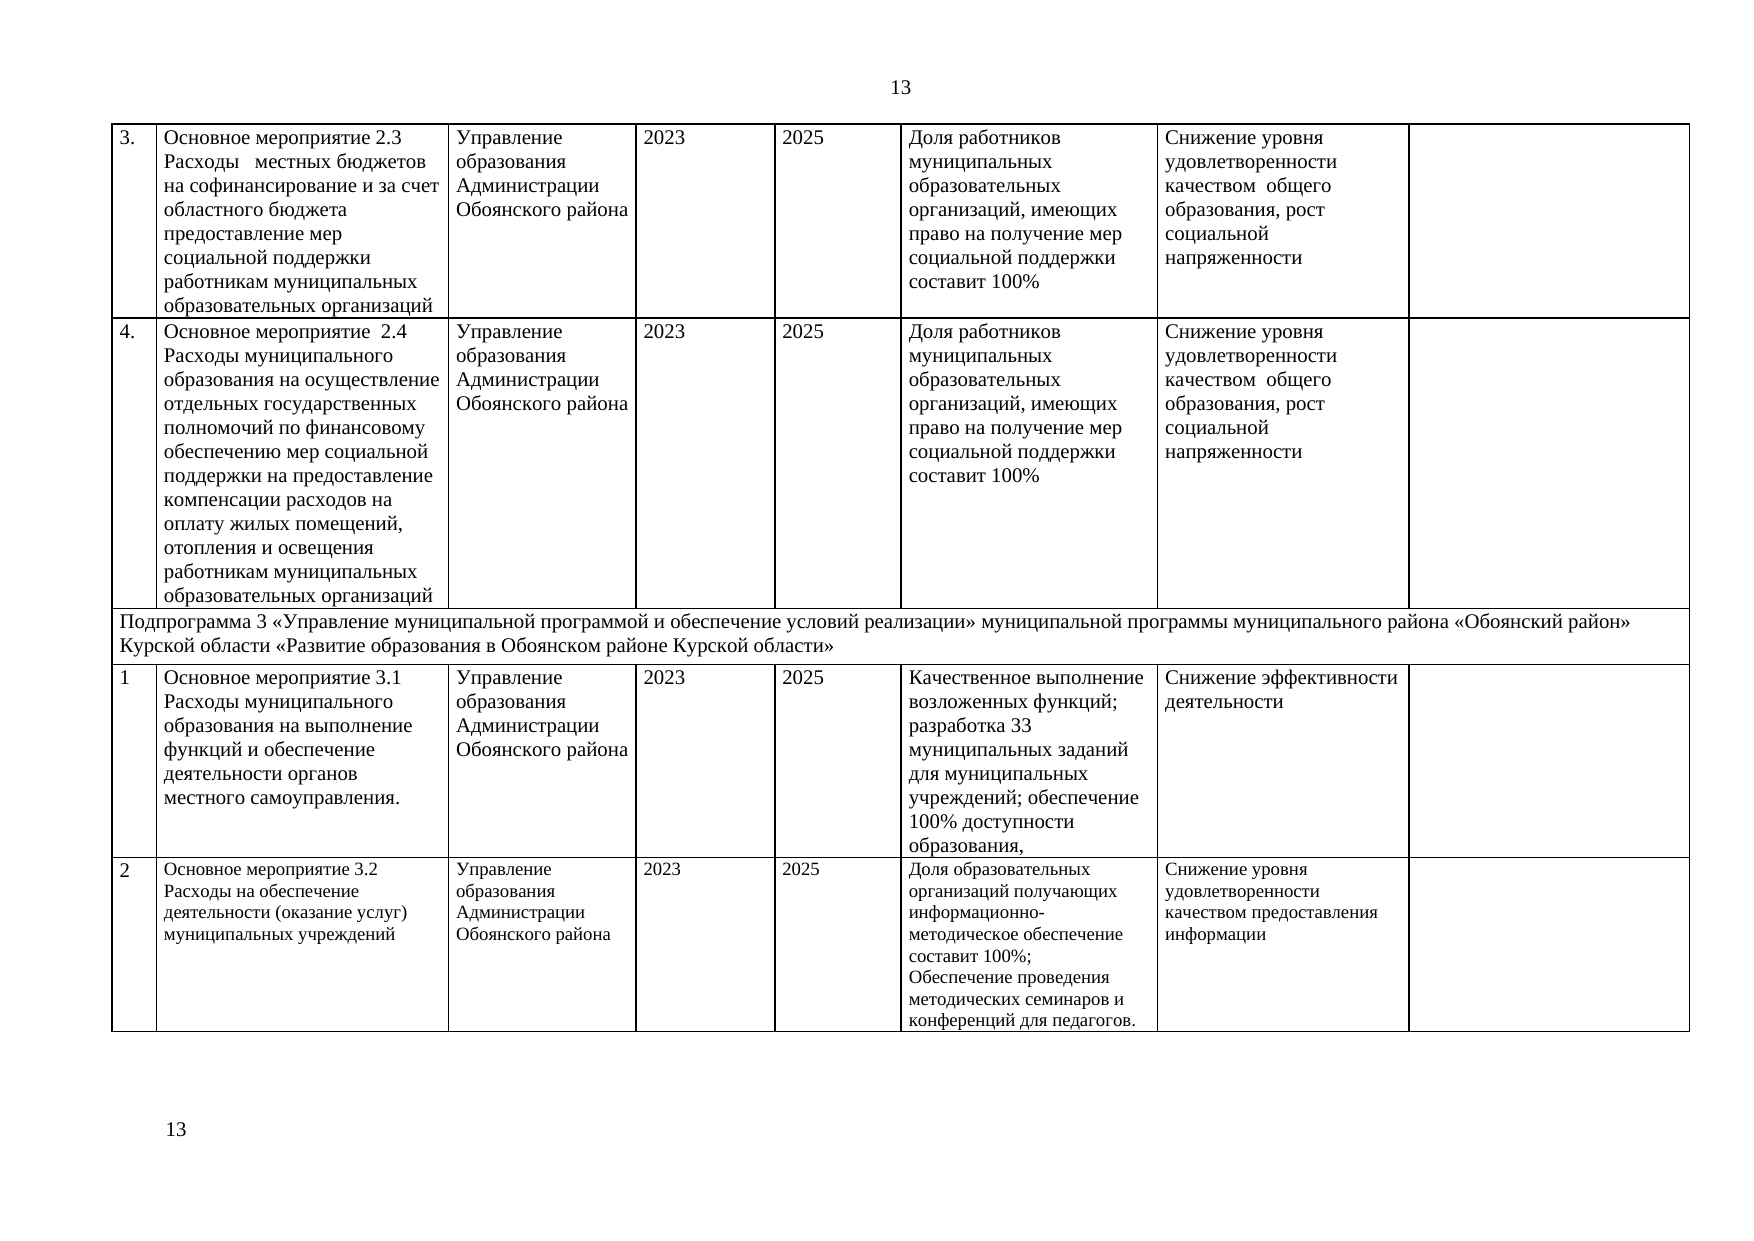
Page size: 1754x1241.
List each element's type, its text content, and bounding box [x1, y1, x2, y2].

table_cell 2025 [776, 319, 900, 607]
table_cell 2023 [637, 858, 774, 1031]
table_cell 2023 [637, 125, 774, 317]
table_cell 2 [113, 858, 156, 1031]
table_cell Качественное выполнение возложенных функций; разработка 33 муниципальных заданий для муниципальных учреждений; обеспечение 100% доступности образования, [902, 665, 1157, 857]
table_cell Доля образовательных организаций получающих информационно-методическое обеспечение составит 100%; Обеспечение проведения методических семинаров и конференций для педагогов. [902, 858, 1157, 1031]
table_cell [1410, 125, 1689, 317]
table_cell Доля работников муниципальных образовательных организаций, имеющих право на получение мер социальной поддержки составит 100% [902, 125, 1157, 317]
table_cell [1410, 665, 1689, 857]
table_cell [449, 125, 635, 317]
table_cell Снижение эффективности деятельности [1158, 665, 1408, 857]
table_cell [1410, 319, 1689, 607]
table_cell Снижение уровня удовлетворенности качеством общего образования, рост социальной напряженности [1158, 125, 1408, 317]
table_cell Управление образования Администрации Обоянского района [449, 665, 635, 857]
table_cell Доля работников муниципальных образовательных организаций, имеющих право на получение мер социальной поддержки составит 100% [902, 319, 1157, 607]
table_cell 4. [113, 319, 156, 607]
table_cell Снижение уровня удовлетворенности качеством предоставления информации [1158, 858, 1408, 1031]
table_cell Подпрограмма 3 «Управление муниципальной программой и обеспечение условий реализации» муниципальной программы муниципального района «Обоянский район» Курской области «Развитие образования в Обоянском районе Курской области» [113, 609, 1689, 664]
table_cell Основное мероприятие 3.1 Расходы муниципального образования на выполнение функций и обеспечение деятельности органов местного самоуправления. [157, 665, 448, 857]
table_cell 2025 [776, 665, 900, 857]
table_cell 1 [113, 665, 156, 857]
table_cell Управление образования Администрации Обоянского района [449, 319, 635, 607]
table_cell Основное мероприятие 2.3 Расходы местных бюджетов на софинансирование и за счет областного бюджета предоставление мер социальной поддержки работникам муниципальных образовательных организаций [157, 125, 448, 317]
table_cell 2023 [637, 319, 774, 607]
table_cell Управление образования Администрации Обоянского района [449, 858, 635, 1031]
table_cell 3. [113, 125, 156, 317]
table_cell Снижение уровня удовлетворенности качеством общего образования, рост социальной напряженности [1158, 319, 1408, 607]
table_cell Основное мероприятие 3.2 Расходы на обеспечение деятельности (оказание услуг) муниципальных учреждений [157, 858, 448, 1031]
table_cell [1410, 858, 1689, 1031]
table_cell 2025 [776, 858, 900, 1031]
table_cell 2023 [637, 665, 774, 857]
table_cell 2025 [776, 125, 900, 317]
table_cell Основное мероприятие 2.4 Расходы муниципального образования на осуществление отдельных государственных полномочий по финансовому обеспечению мер социальной поддержки на предоставление компенсации расходов на оплату жилых помещений, отопления и освещения работникам муниципальных образовательных организаций [157, 319, 448, 607]
